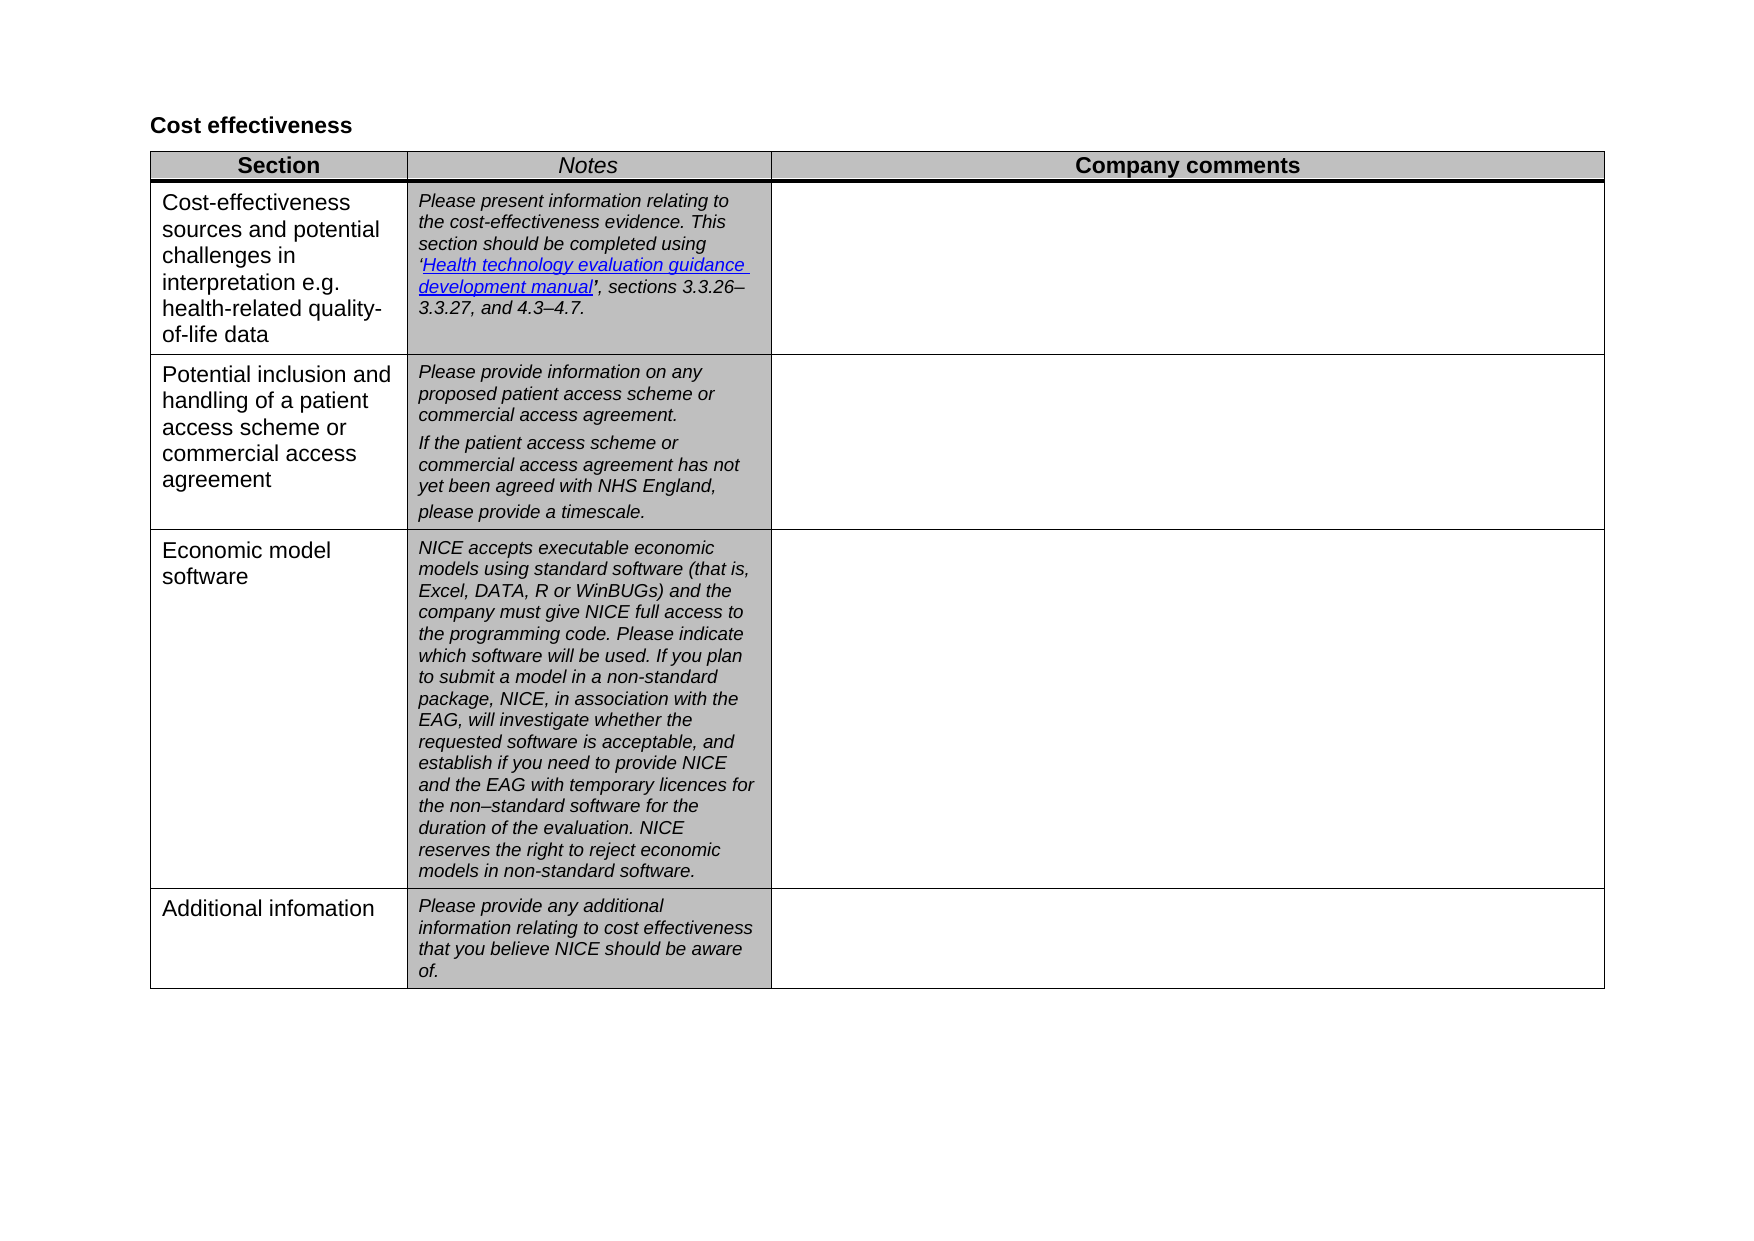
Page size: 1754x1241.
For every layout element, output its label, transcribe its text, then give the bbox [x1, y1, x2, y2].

table_cell NICE accepts executable economic models using standard software (that is, Excel, DATA, R or WinBUGs) and the company must give NICE full access to the programming code. Please indicate which software will be used. If you plan to submit a model in a non-standard package, NICE, in association with the EAG, will investigate whether the requested software is acceptable, and establish if you need to provide NICE and the EAG with temporary licences for the non–standard software for the duration of the evaluation. NICE reserves the right to reject economic models in non-standard software. [408, 530, 771, 888]
table_header Company comments [772, 152, 1604, 178]
table_cell Economic model software [151, 530, 407, 888]
table_cell [772, 183, 1604, 354]
table_header Notes [408, 152, 771, 178]
table_cell Additional infomation [151, 889, 407, 988]
table_cell Please present information relating to the cost-effectiveness evidence. This section should be completed using ‘Health technology evaluation guidance development manual’, sections 3.3.26–3.3.27, and 4.3–4.7. [408, 183, 771, 354]
table_cell [772, 889, 1604, 988]
table_cell Potential inclusion and handling of a patient access scheme or commercial access agreement [151, 355, 407, 529]
table_header Section [151, 152, 407, 178]
table_cell [772, 355, 1604, 529]
table_cell [772, 530, 1604, 888]
table_cell Please provide information on any proposed patient access scheme or commercial access agreement. If the patient access scheme or commercial access agreement has not yet been agreed with NHS England, please provide a timescale. [408, 355, 771, 529]
text Cost effectiveness [150, 112, 1604, 138]
table_cell Cost-effectiveness sources and potential challenges in interpretation e.g. health-related quality-of-life data [151, 183, 407, 354]
table_cell Please provide any additional information relating to cost effectiveness that you believe NICE should be aware of. [408, 889, 771, 988]
